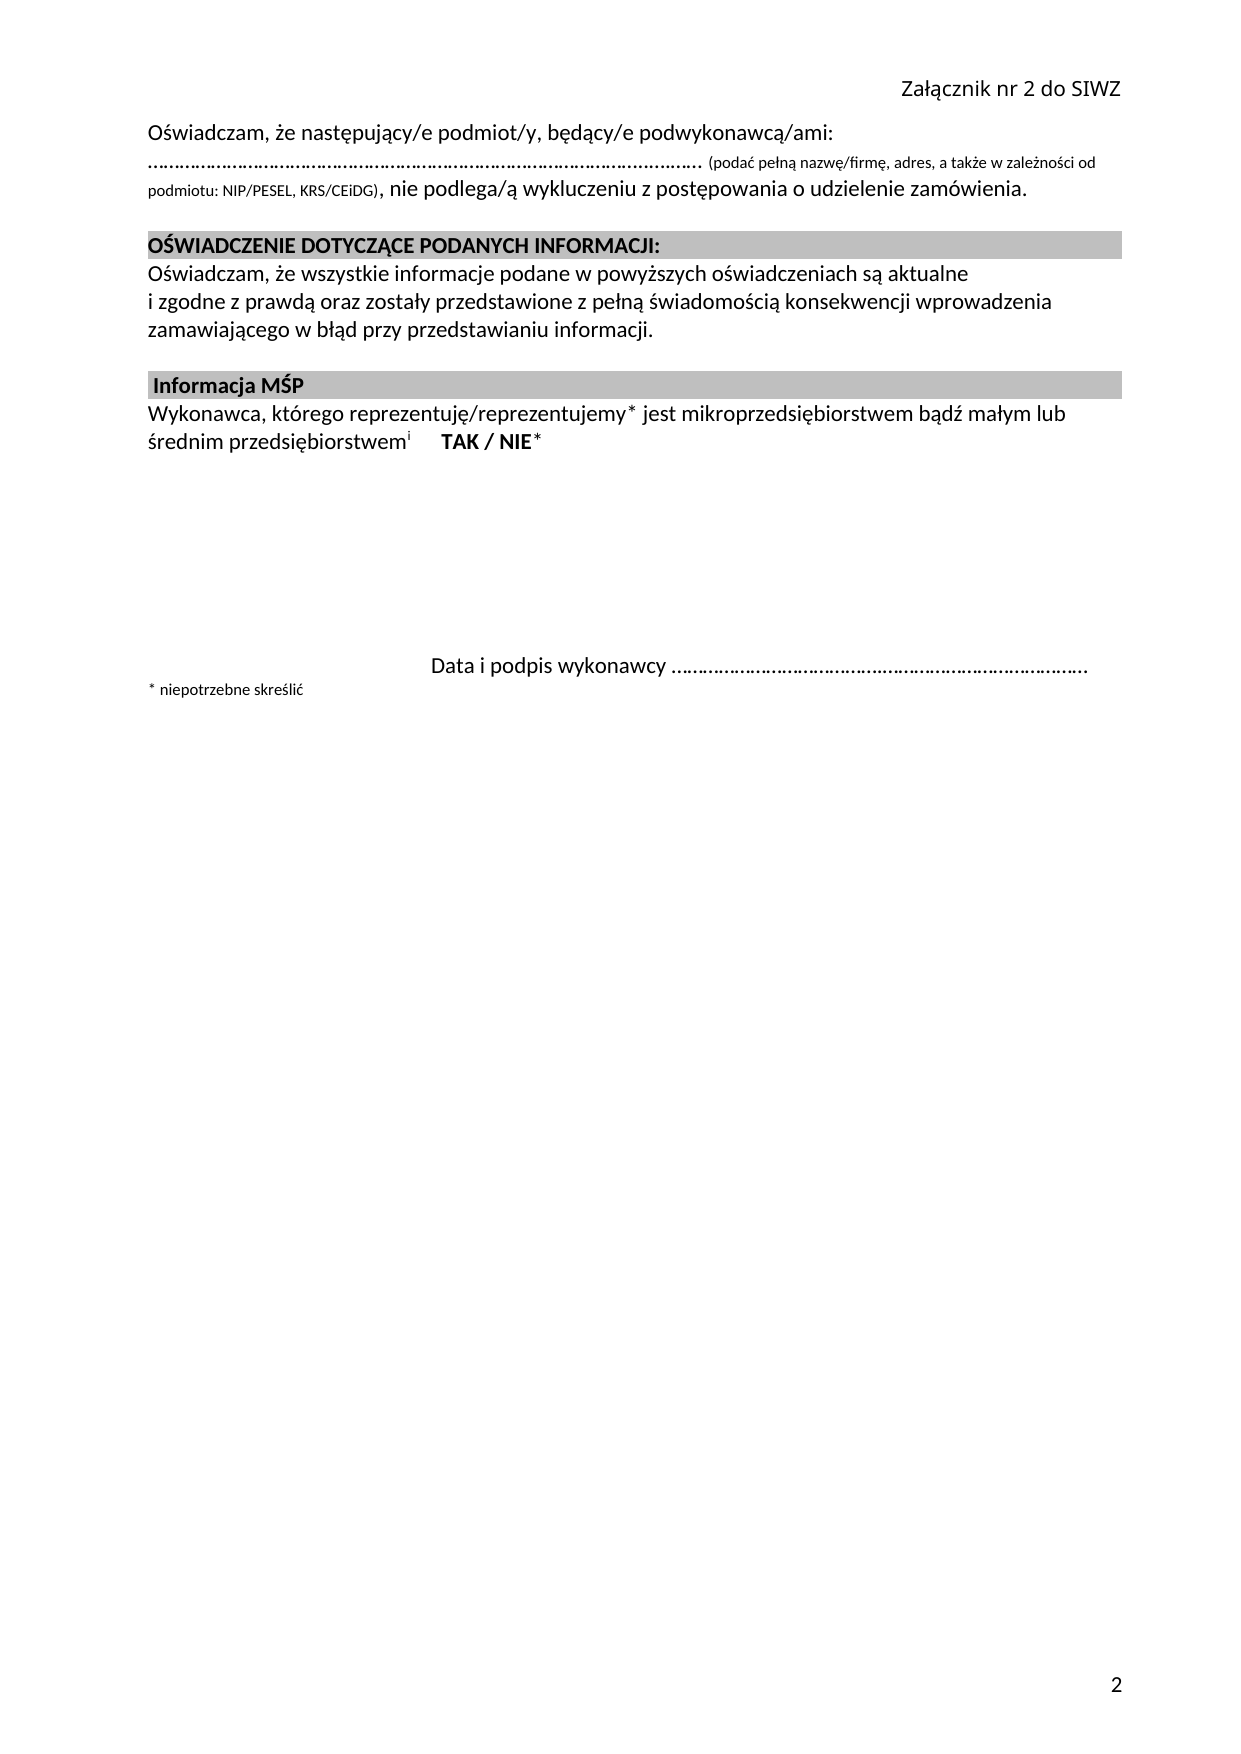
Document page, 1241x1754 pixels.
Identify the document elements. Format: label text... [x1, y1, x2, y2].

text Oświadczam, że wszystkie informacje podane w powyższych oświadczeniach są aktualne i zgodne z prawdą oraz zostały przedstawione z pełną świadomością konsekwencji wprowadzenia zamawiającego w błąd przy przedstawianiu informacji. [148, 259, 1122, 343]
text OŚWIADCZENIE DOTYCZĄCE PODANYCH INFORMACJI: [148, 231, 1122, 259]
text Wykonawca, którego reprezentuję/reprezentujemy* jest mikroprzedsiębiorstwem bądź małym lub średnim przedsiębiorstwem TAK / NIE* [148, 399, 1122, 455]
text Oświadczam, że następujący/e podmiot/y, będący/e podwykonawcą/ami: …………………………………………………………………………………..….…… (podać pełną nazwę/firmę, adres, a także w zależności od podmiotu: NIP/PESEL, KRS/CEiDG), nie podlega/ą wykluczeniu z postępowania o udzielenie zamówienia. [148, 118, 1122, 202]
text Data i podpis wykonawcy ………………………………….………………………………… [148, 651, 1122, 679]
text Informacja MŚP [148, 371, 1122, 399]
text * niepotrzebne skreślić [148, 679, 1122, 699]
